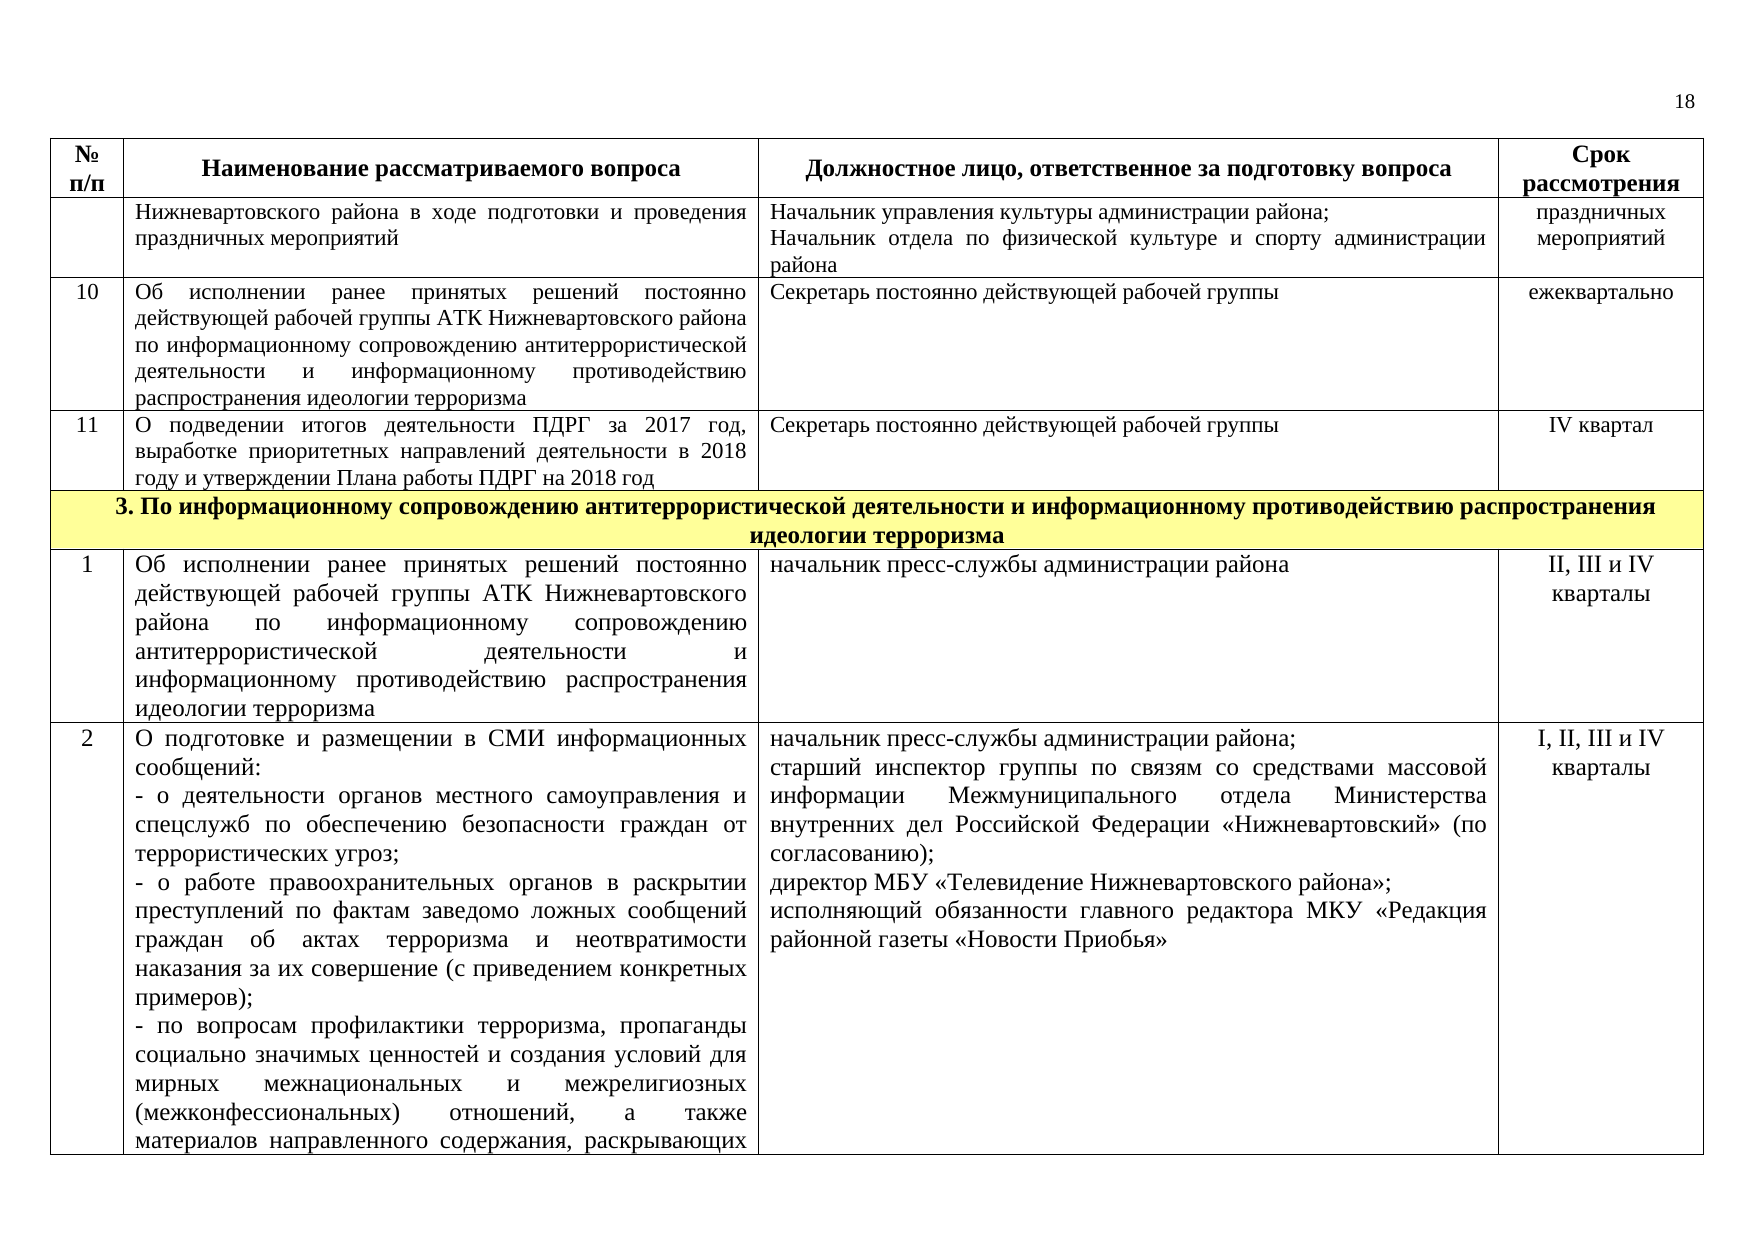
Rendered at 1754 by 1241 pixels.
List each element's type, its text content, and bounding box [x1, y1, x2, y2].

table_cell 2 [51, 723, 123, 1154]
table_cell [124, 198, 758, 277]
table_cell ежеквартально [1499, 278, 1703, 410]
table_cell 3. По информационному сопровождению антитеррористической деятельности и информационному противодействию распространения идеологии терроризма [51, 491, 1703, 548]
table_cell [124, 723, 758, 1154]
table_cell 11 [51, 411, 123, 490]
table_cell 9 [51, 198, 123, 277]
table_header Наименование рассматриваемого вопроса [124, 139, 758, 197]
table_header Срок рассмотрения [1499, 139, 1703, 197]
table_cell О подведении итогов деятельности ПДРГ за 2017 год, выработке приоритетных направлений деятельности в 2018 году и утверждении Плана работы ПДРГ на 2018 год [124, 411, 758, 490]
table_cell IV квартал [1499, 411, 1703, 490]
table_cell Об исполнении ранее принятых решений постоянно действующей рабочей группы АТК Нижневартовского района по информационному сопровождению антитеррористической деятельности и информационному противодействию распространения идеологии терроризма [124, 278, 758, 410]
table_cell Секретарь постоянно действующей рабочей группы [759, 411, 1498, 490]
table_cell Об исполнении ранее принятых решений постоянно действующей рабочей группы АТК Нижневартовского района по информационному сопровождению антитеррористической деятельности и информационному противодействию распространения идеологии терроризма [124, 550, 758, 722]
table_header № п/п [51, 139, 123, 197]
table_cell II, III и IV кварталы [1499, 550, 1703, 722]
table_header Должностное лицо, ответственное за подготовку вопроса [759, 139, 1498, 197]
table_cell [1499, 198, 1703, 277]
table_cell I, II, III и IV кварталы [1499, 723, 1703, 1154]
table_cell 1 [51, 550, 123, 722]
table_cell Секретарь постоянно действующей рабочей группы [759, 278, 1498, 410]
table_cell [759, 723, 1498, 1154]
table_cell начальник пресс-службы администрации района [759, 550, 1498, 722]
table_cell 10 [51, 278, 123, 410]
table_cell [759, 198, 1498, 277]
